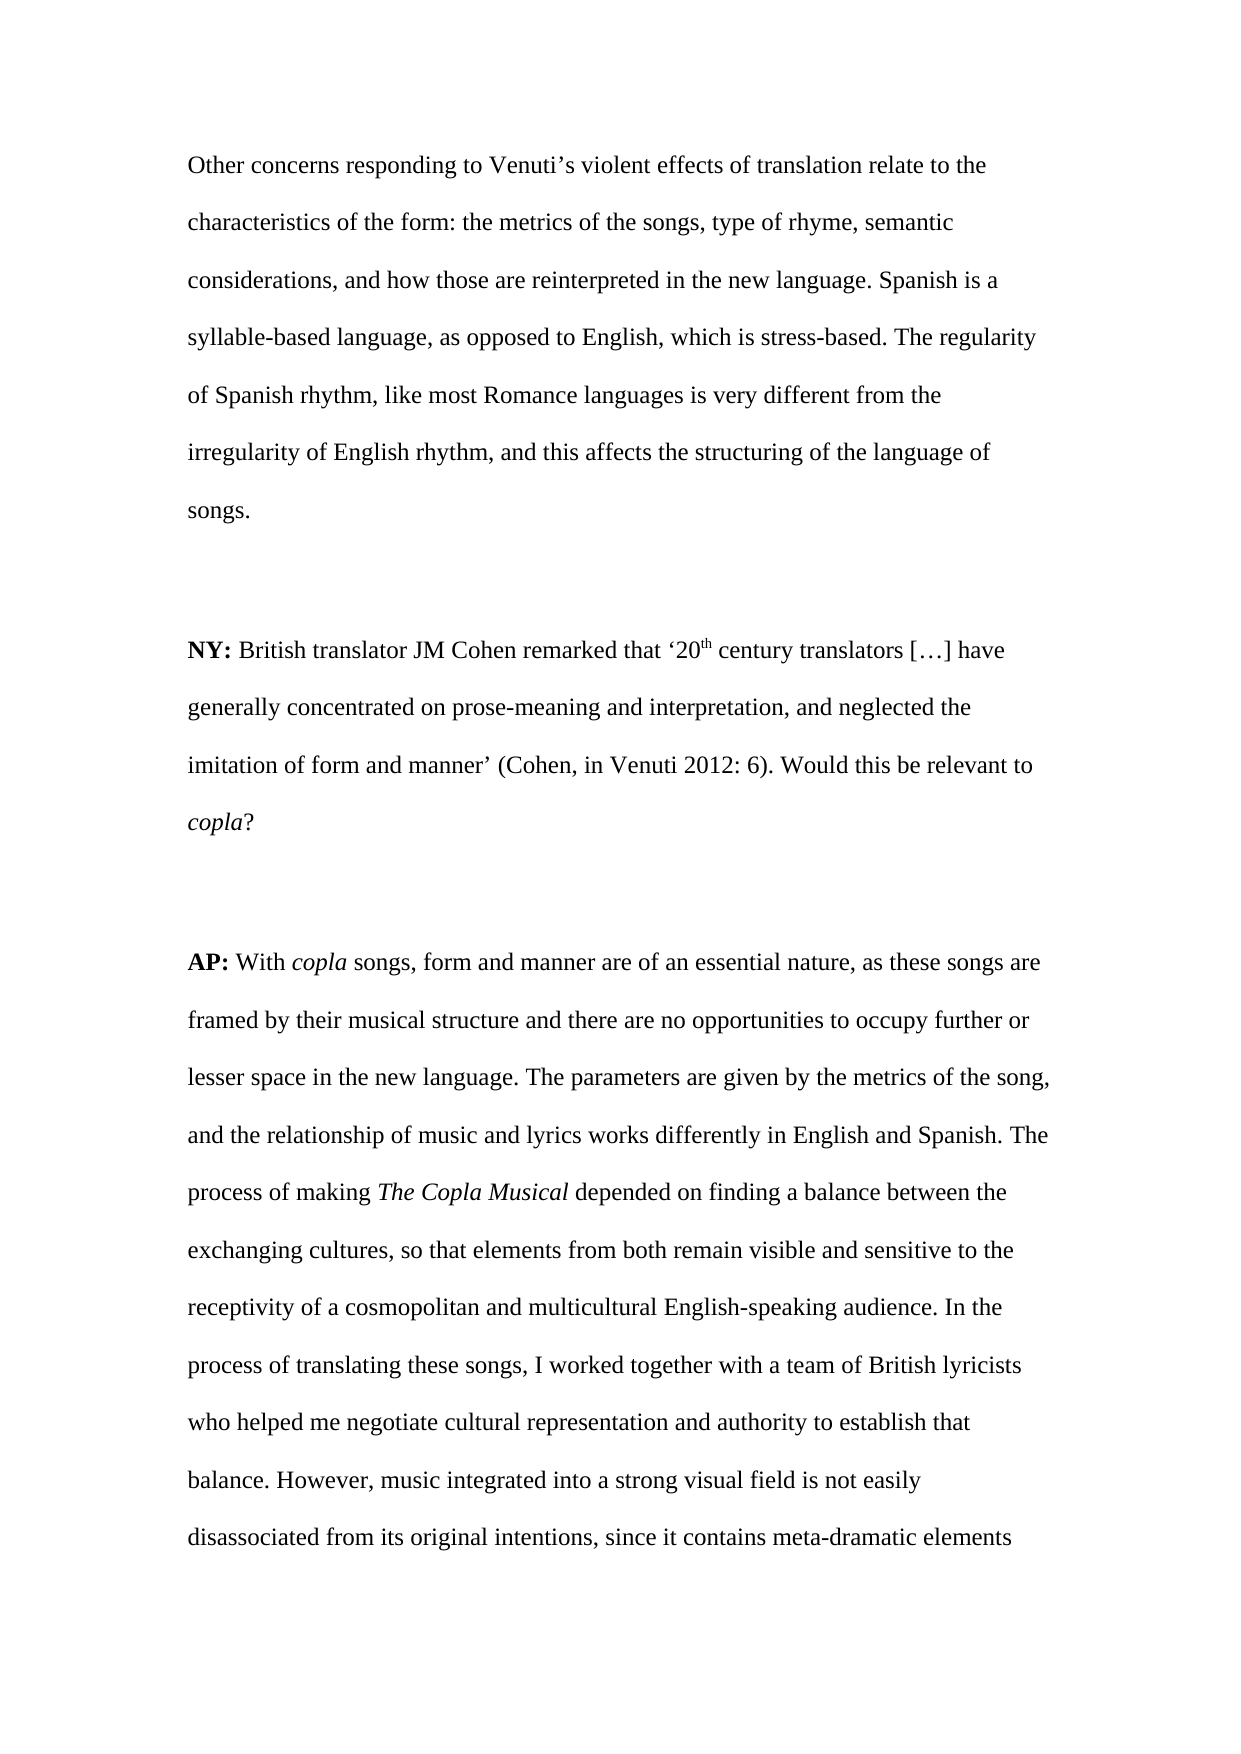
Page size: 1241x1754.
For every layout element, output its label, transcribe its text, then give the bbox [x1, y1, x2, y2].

text NY: British translator JM Cohen remarked that ‘20th century translators […] have generally concentrated on prose-meaning and interpretation, and neglected the imitation of form and manner’ (Cohen, in Venuti 2012: 6). Would this be relevant to copla? [187, 635, 1053, 836]
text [187, 150, 1053, 524]
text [187, 947, 1053, 1551]
